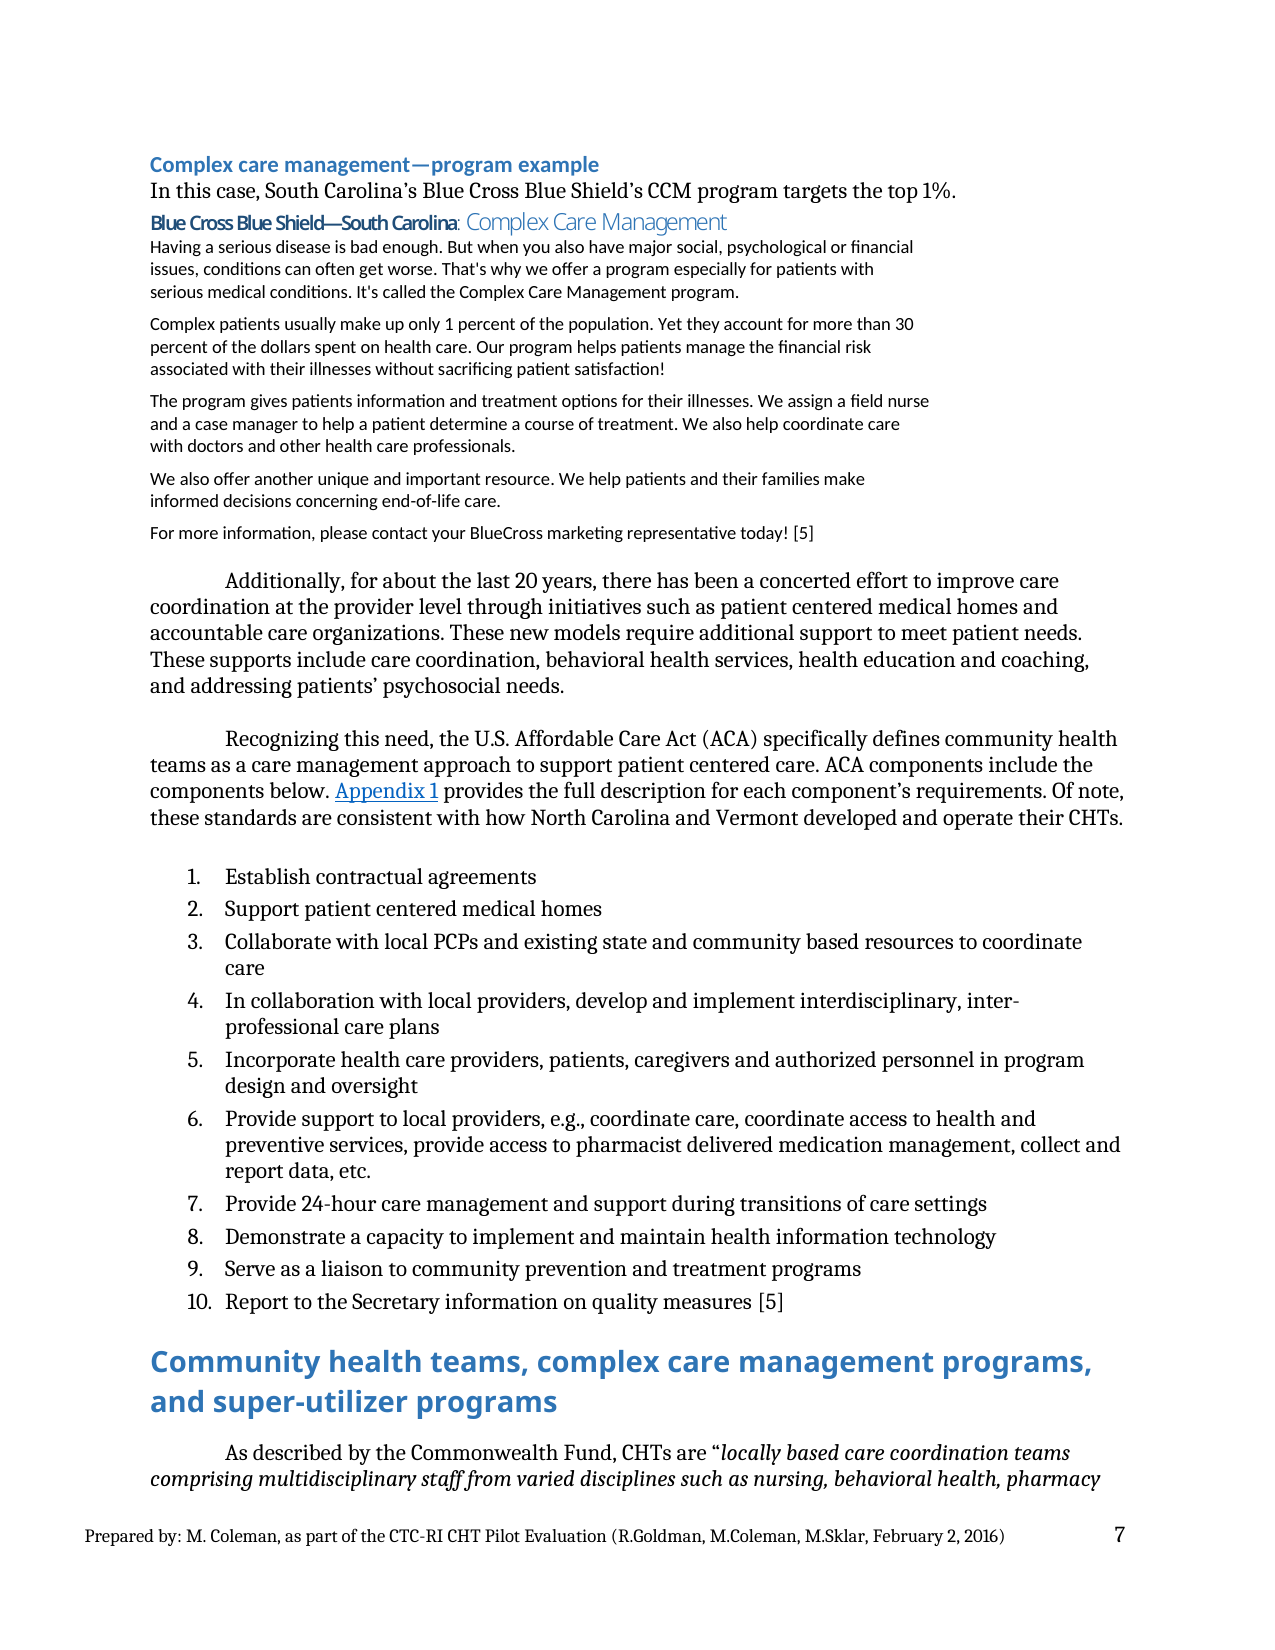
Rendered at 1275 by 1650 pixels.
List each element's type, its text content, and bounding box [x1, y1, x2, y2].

list Provide 24-hour care management and support during transitions of care settings [187, 1191, 1125, 1217]
text Recognizing this need, the U.S. Affordable Care Act (ACA) specifically defines community health teams as a care management approach to support patient centered care. ACA components include the components below. Appendix 1 provides the full description for each component’s requirements. Of note, these standards are consistent with how North Carolina and Vermont developed and operate their CHTs. [150, 726, 1125, 831]
text Additionally, for about the last 20 years, there has been a concerted effort to improve care coordination at the provider level through initiatives such as patient centered medical homes and accountable care organizations. These new models require additional support to meet patient needs. These supports include care coordination, behavioral health services, health education and coaching, and addressing patients’ psychosocial needs. [150, 567, 1125, 699]
list Establish contractual agreements [187, 863, 1125, 890]
list In collaboration with local providers, develop and implement interdisciplinary, inter-professional care plans [187, 988, 1125, 1040]
list Provide support to local providers, e.g., coordinate care, coordinate access to health and preventive services, provide access to pharmacist delivered medication management, collect and report data, etc. [187, 1106, 1125, 1185]
list Demonstrate a capacity to implement and maintain health information technology [187, 1223, 1125, 1250]
subtitle Complex care management—program example [150, 150, 1125, 178]
subtitle Community health teams, complex care management programs, and super-utilizer programs [150, 1341, 1125, 1421]
text In this case, South Carolina’s Blue Cross Blue Shield’s CCM program targets the top 1%. [150, 178, 1125, 204]
list Support patient centered medical homes [187, 896, 1125, 922]
list Serve as a liaison to community prevention and treatment programs [187, 1256, 1125, 1282]
list Collaborate with local PCPs and existing state and community based resources to coordinate care [187, 929, 1125, 981]
list Report to the Secretary information on quality measures [5] [187, 1289, 1125, 1315]
list Incorporate health care providers, patients, caregivers and authorized personnel in program design and oversight [187, 1047, 1125, 1099]
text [150, 1439, 1125, 1492]
